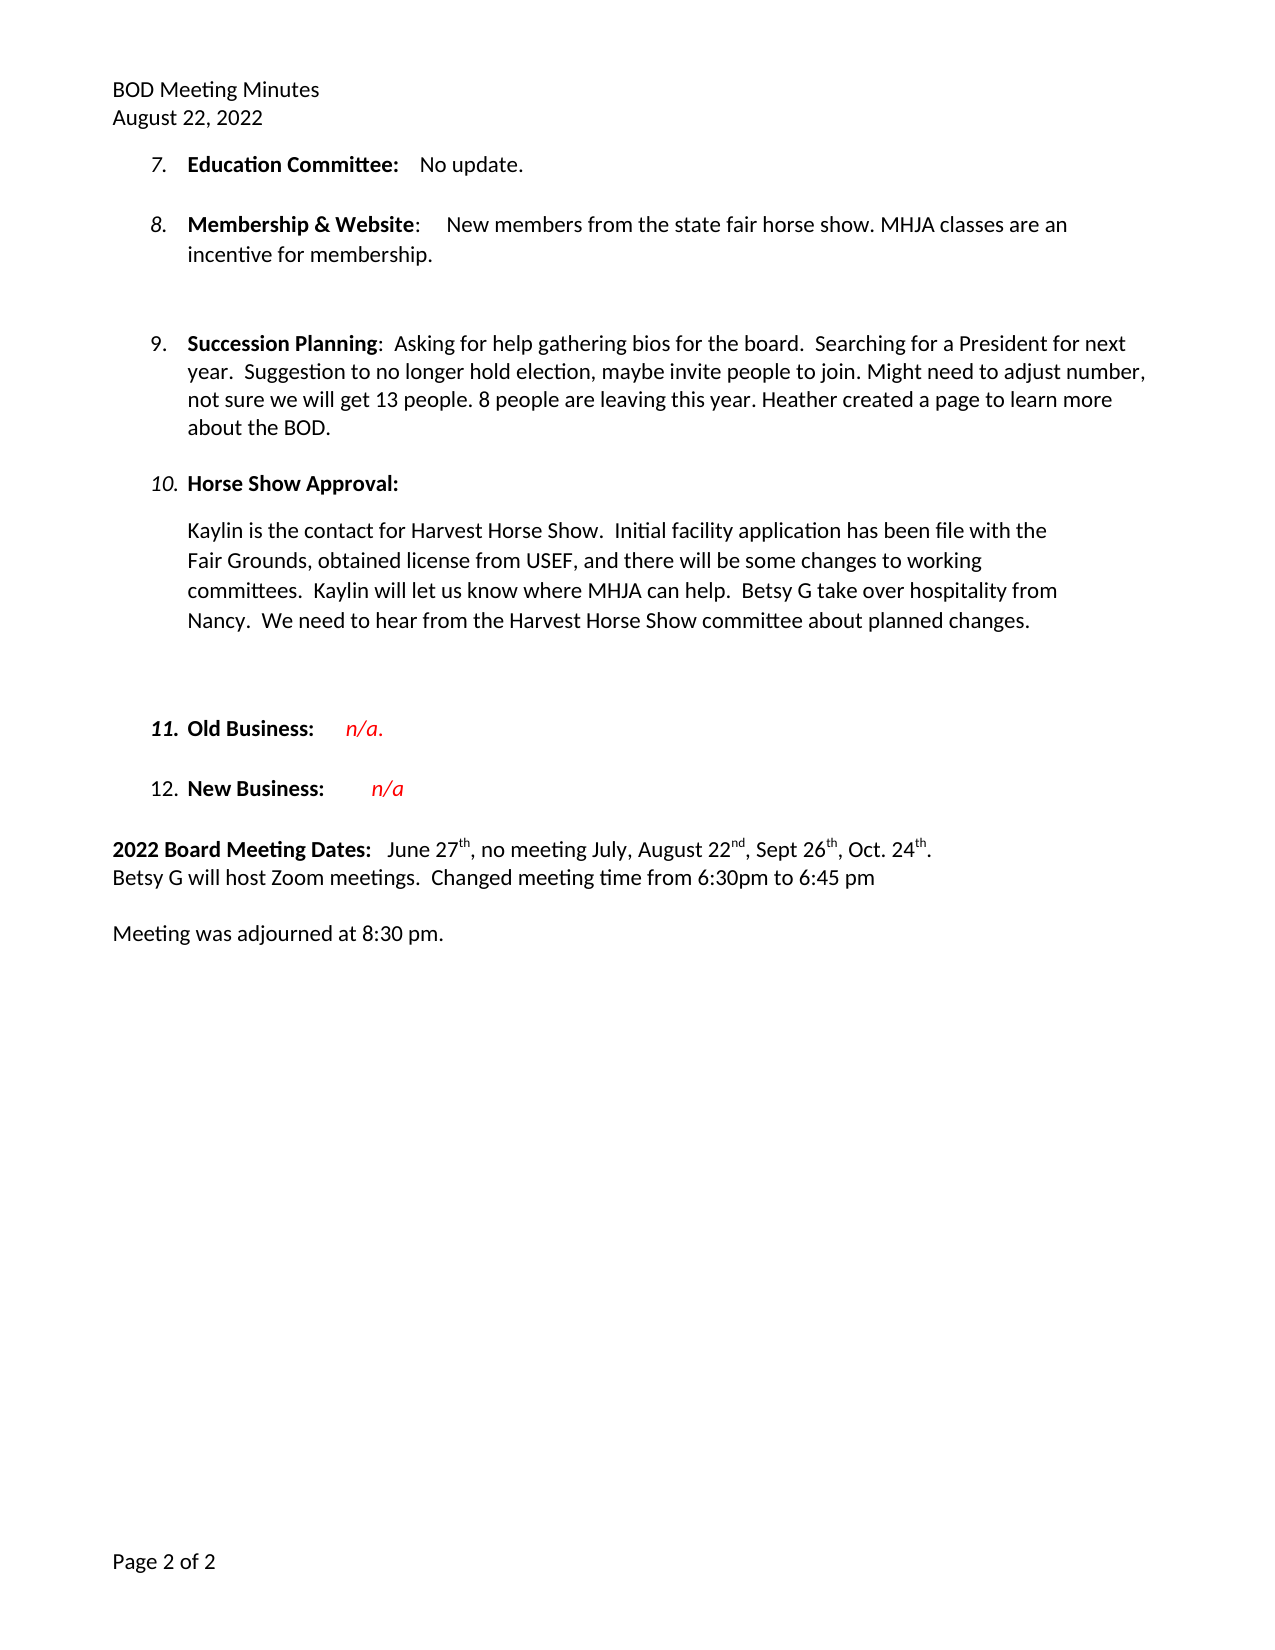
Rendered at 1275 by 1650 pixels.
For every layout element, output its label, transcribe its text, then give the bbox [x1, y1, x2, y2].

list New Business: n/a [150, 774, 1082, 802]
list Horse Show Approval: [150, 469, 1082, 497]
list Meeting was adjourned at 8:30 pm. [112, 919, 1162, 947]
text Kaylin is the contact for Harvest Horse Show. Initial facility application has been file with the Fair Grounds, obtained license from USEF, and there will be some changes to working committees. Kaylin will let us know where MHJA can help. Betsy G take over hospitality from Nancy. We need to hear from the Harvest Horse Show committee about planned changes. [187, 516, 1082, 635]
list Education Committee: No update. [150, 150, 1162, 178]
list 2022 Board Meeting Dates: June 27th, no meeting July, August 22nd, Sept 26th, Oct. 24th. [112, 835, 1162, 863]
list Succession Planning: Asking for help gathering bios for the board. Searching for a President for next year. Suggestion to no longer hold election, maybe invite people to join. Might need to adjust number, not sure we will get 13 people. 8 people are leaving this year. Heather created a page to learn more about the BOD. [150, 329, 1162, 441]
text Betsy G will host Zoom meetings. Changed meeting time from 6:30pm to 6:45 pm [112, 863, 1162, 891]
list Old Business: n/a. [150, 714, 1082, 742]
list Membership & Website: New members from the state fair horse show. MHJA classes are an incentive for membership. [150, 210, 1082, 269]
